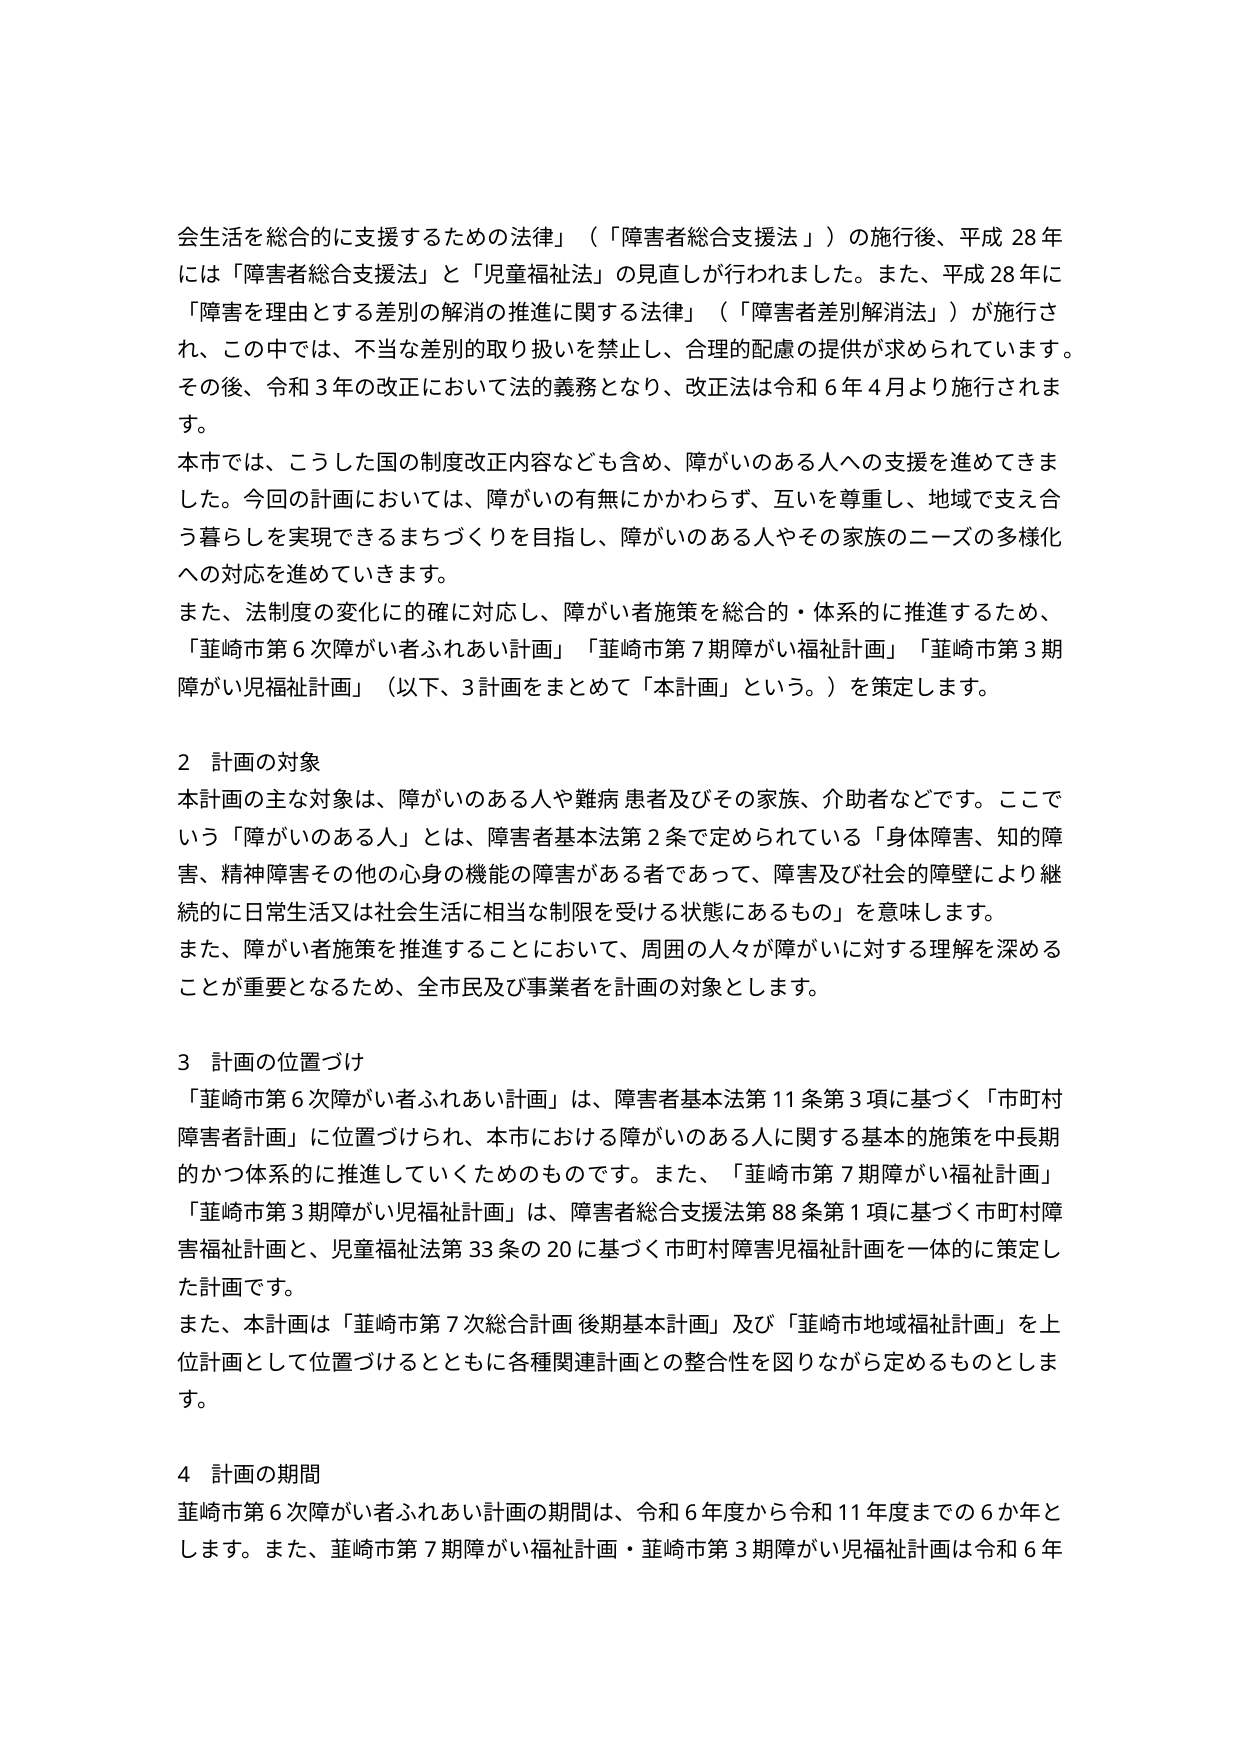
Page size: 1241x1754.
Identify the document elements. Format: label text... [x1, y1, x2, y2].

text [177, 1492, 1063, 1567]
text また、法制度の変化に的確に対応し、障がい者施策を総合的・体系的に推進するため、「韮崎市第6次障がい者ふれあい計画」「韮崎市第7期障がい福祉計画」「韮崎市第3期障がい児福祉計画」（以下、3計画をまとめて「本計画」という。）を策定します。 [177, 592, 1063, 704]
text 「韮崎市第6次障がい者ふれあい計画」は、障害者基本法第11条第3項に基づく「市町村障害者計画」に位置づけられ、本市における障がいのある人に関する基本的施策を中長期的かつ体系的に推進していくためのものです。また、「韮崎市第7期障がい福祉計画」「韮崎市第3期障がい児福祉計画」は、障害者総合支援法第88条第1項に基づく市町村障害福祉計画と、児童福祉法第33条の20に基づく市町村障害児福祉計画を一体的に策定した計画です。 [177, 1079, 1063, 1304]
text 本市では、こうした国の制度改正内容なども含め、障がいのある人への支援を進めてきました。今回の計画においては、障がいの有無にかかわらず、互いを尊重し、地域で支え合う暮らしを実現できるまちづくりを目指し、障がいのある人やその家族のニーズの多様化への対応を進めていきます。 [177, 442, 1063, 592]
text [177, 217, 1063, 442]
text また、本計画は「韮崎市第7次総合計画 後期基本計画」及び「韮崎市地域福祉計画」を上位計画として位置づけるとともに各種関連計画との整合性を図りながら定めるものとします。 [177, 1304, 1063, 1417]
text 4 計画の期間 [177, 1454, 1063, 1492]
text また、障がい者施策を推進することにおいて、周囲の人々が障がいに対する理解を深めることが重要となるため、全市民及び事業者を計画の対象とします。 [177, 929, 1063, 1004]
text 3 計画の位置づけ [177, 1042, 1063, 1079]
text 2 計画の対象 [177, 742, 1063, 779]
text 本計画の主な対象は、障がいのある人や難病 患者及びその家族、介助者などです。ここでいう「障がいのある人」とは、障害者基本法第2条で定められている「身体障害、知的障害、精神障害その他の心身の機能の障害がある者であって、障害及び社会的障壁により継続的に日常生活又は社会生活に相当な制限を受ける状態にあるもの」を意味します。 [177, 779, 1063, 929]
